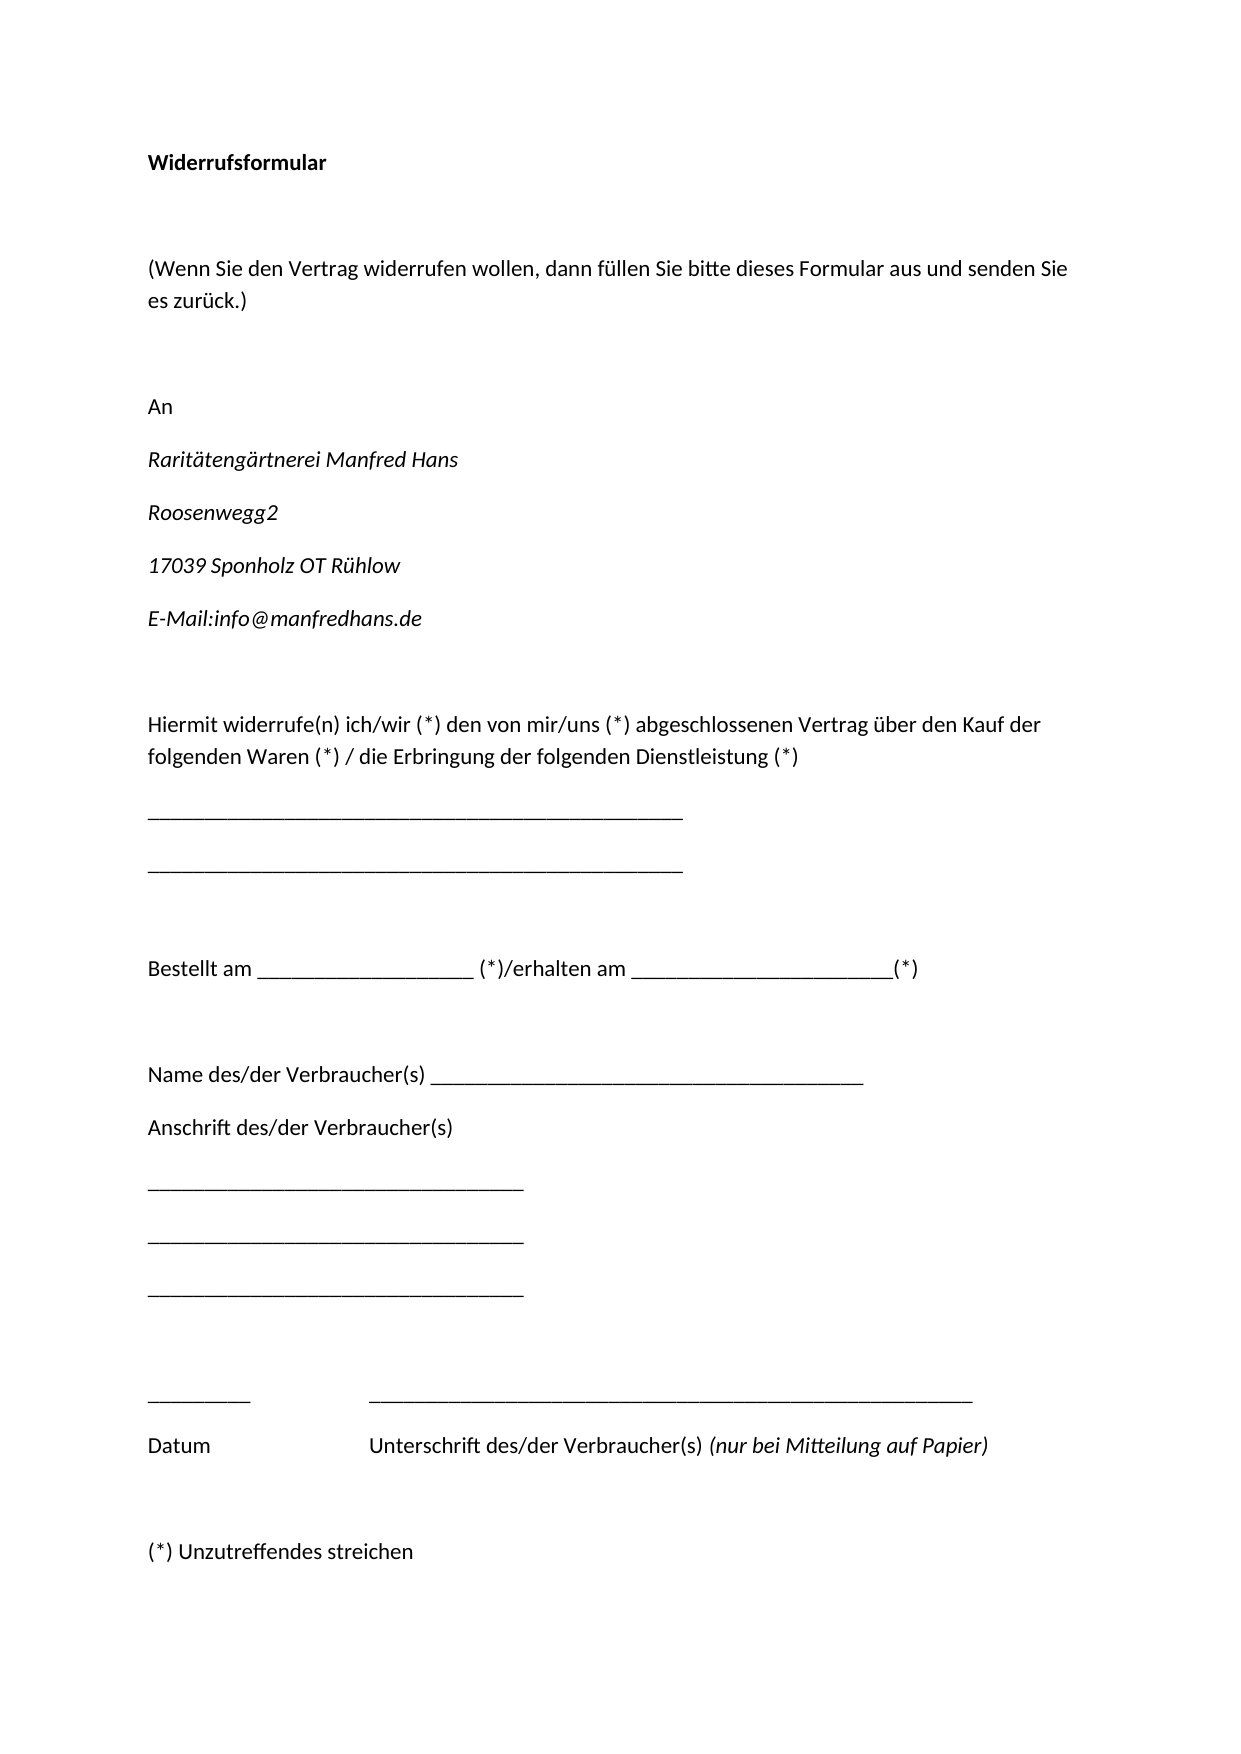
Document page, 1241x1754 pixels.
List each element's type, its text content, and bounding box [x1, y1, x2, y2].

text Hiermit widerrufe(n) ich/wir (*) den von mir/uns (*) abgeschlossenen Vertrag über den Kauf der folgenden Waren (*) / die Erbringung der folgenden Dienstleistung (*) [148, 710, 1093, 770]
text _________________________________ [148, 1272, 1093, 1300]
text Bestellt am ___________________ (*)/erhalten am _______________________(*) [148, 954, 1093, 982]
text (Wenn Sie den Vertrag widerrufen wollen, dann füllen Sie bitte dieses Formular aus und senden Sie es zurück.) [148, 254, 1093, 314]
text Widerrufsformular [148, 148, 1093, 176]
text _________________________________ [148, 1166, 1093, 1194]
text Roosenwegg2 [148, 498, 1093, 526]
text 17039 Sponholz OT Rühlow [148, 551, 1093, 579]
text _________________________________ [148, 1219, 1093, 1247]
text An [148, 392, 1093, 420]
text _______________________________________________ [148, 848, 1093, 876]
text Name des/der Verbraucher(s) ______________________________________ [148, 1060, 1093, 1088]
text (*) Unzutreffendes streichen [148, 1537, 1093, 1566]
text Datum Unterschrift des/der Verbraucher(s) (nur bei Mitteilung auf Papier) [148, 1431, 1093, 1459]
text Anschrift des/der Verbraucher(s) [148, 1113, 1093, 1141]
text E-Mail:info@manfredhans.de [148, 604, 1093, 632]
text _______________________________________________ [148, 795, 1093, 823]
text Raritätengärtnerei Manfred Hans [148, 445, 1093, 473]
text _________ _____________________________________________________ [148, 1378, 1093, 1406]
